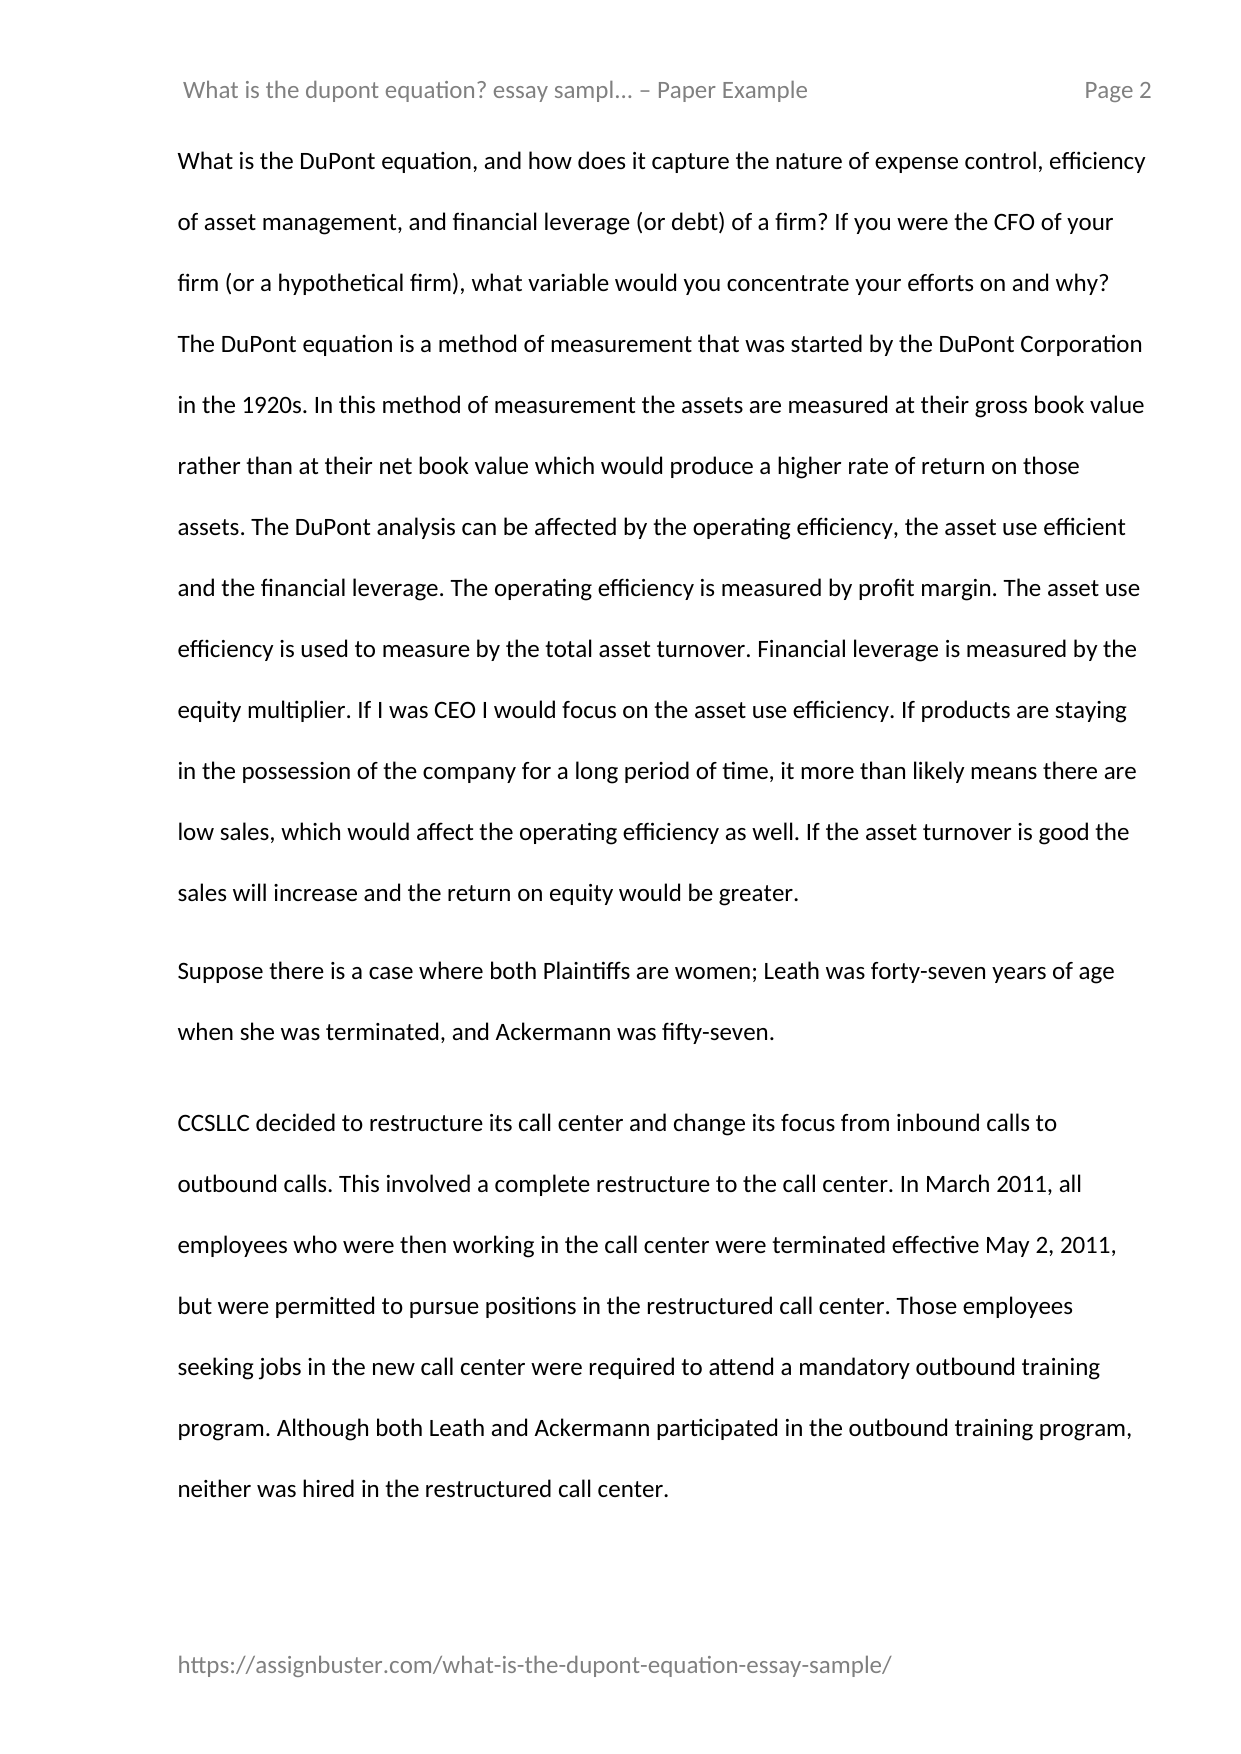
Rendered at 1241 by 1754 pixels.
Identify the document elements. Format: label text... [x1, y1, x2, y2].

text CCSLLC decided to restructure its call center and change its focus from inbound calls to outbound calls. This involved a complete restructure to the call center. In March 2011, all employees who were then working in the call center were terminated effective May 2, 2011, but were permitted to pursue positions in the restructured call center. Those employees seeking jobs in the new call center were required to attend a mandatory outbound training program. Although both Leath and Ackermann participated in the outbound training program, neither was hired in the restructured call center. [177, 1107, 1152, 1503]
text What is the DuPont equation, and how does it capture the nature of expense control, efficiency of asset management, and financial leverage (or debt) of a firm? If you were the CFO of your firm (or a hypothetical firm), what variable would you concentrate your efforts on and why? The DuPont equation is a method of measurement that was started by the DuPont Corporation in the 1920s. In this method of measurement the assets are measured at their gross book value rather than at their net book value which would produce a higher rate of return on those assets. The DuPont analysis can be affected by the operating efficiency, the asset use efficient and the financial leverage. The operating efficiency is measured by profit margin. The asset use efficiency is used to measure by the total asset turnover. Financial leverage is measured by the equity multiplier. If I was CEO I would focus on the asset use efficiency. If products are staying in the possession of the company for a long period of time, it more than likely means there are low sales, which would affect the operating efficiency as well. If the asset turnover is good the sales will increase and the return on equity would be greater. [177, 145, 1152, 908]
text Suppose there is a case where both Plaintiffs are women; Leath was forty-seven years of age when she was terminated, and Ackermann was fifty-seven. [177, 955, 1152, 1047]
